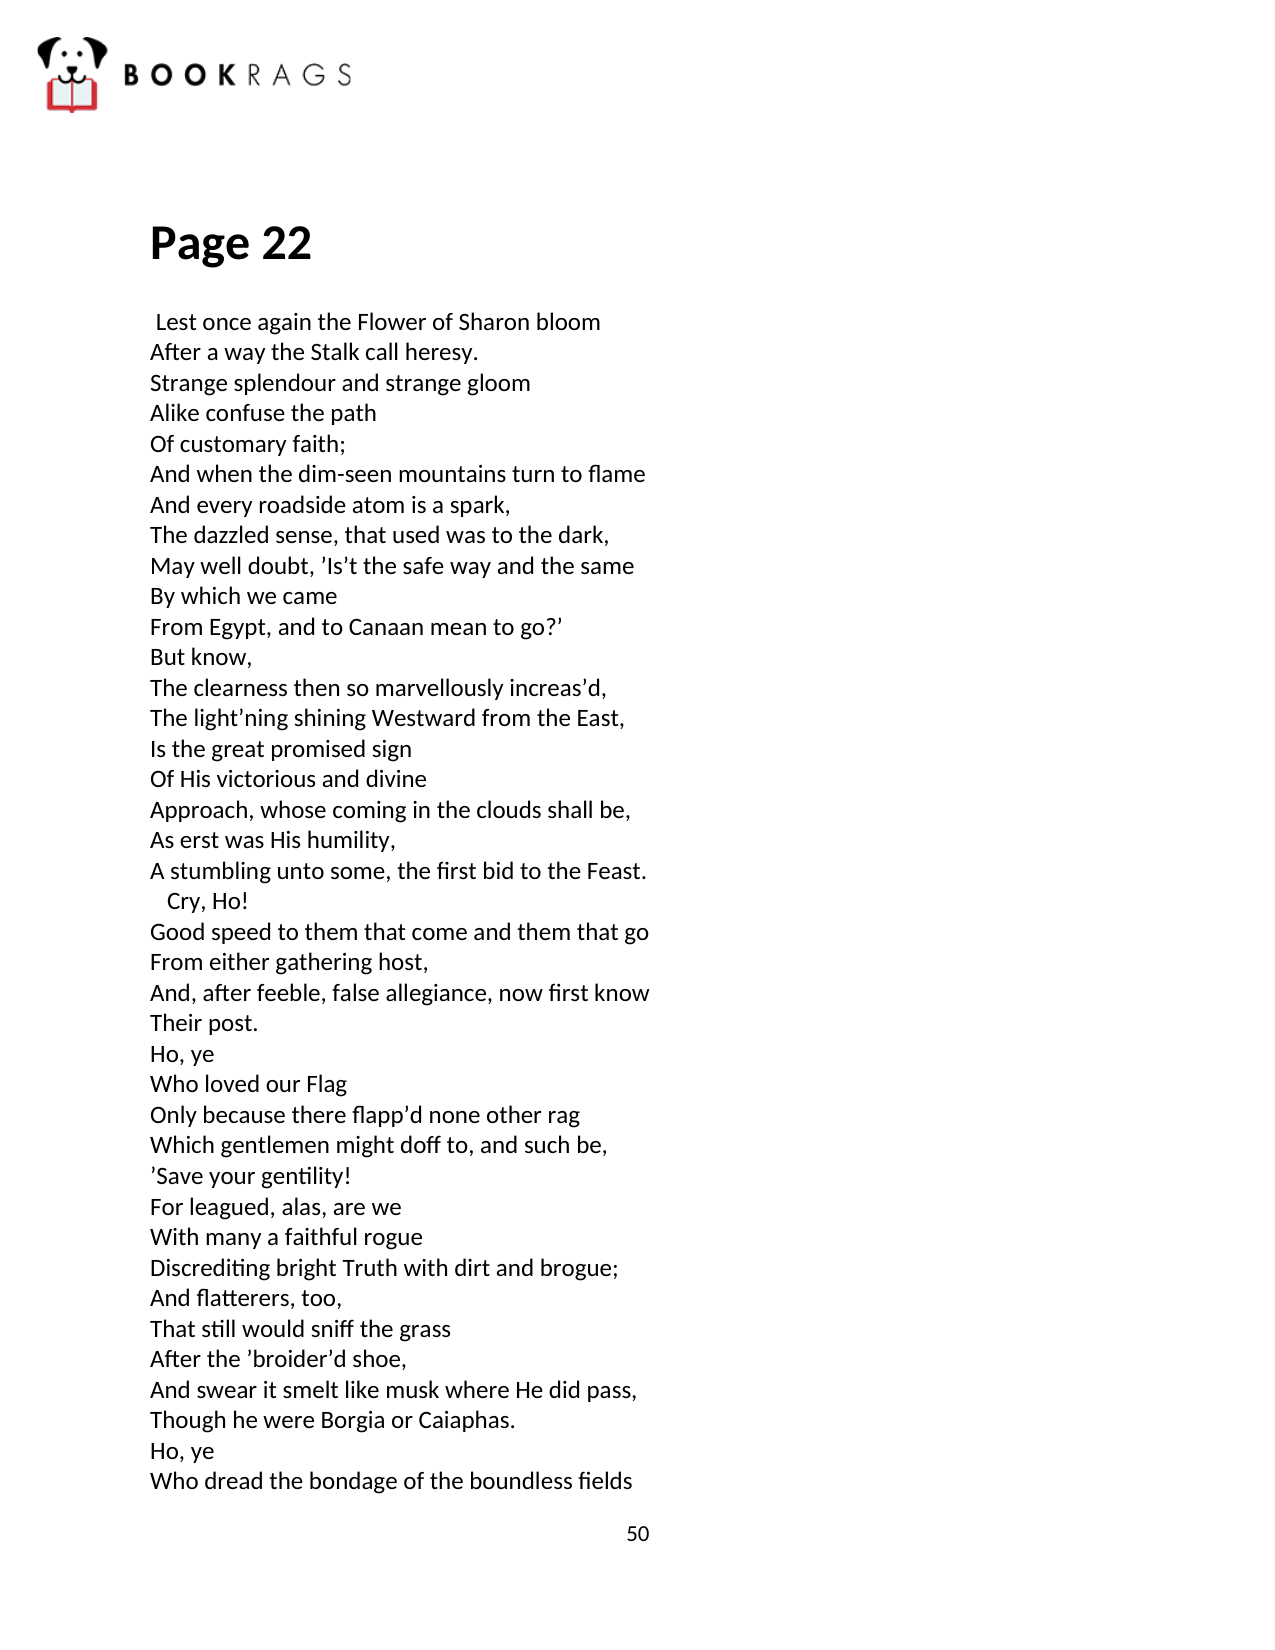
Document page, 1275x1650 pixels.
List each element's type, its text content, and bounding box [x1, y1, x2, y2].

text Page 22 [150, 150, 1125, 272]
picture [37, 37, 351, 113]
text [150, 306, 1125, 1496]
